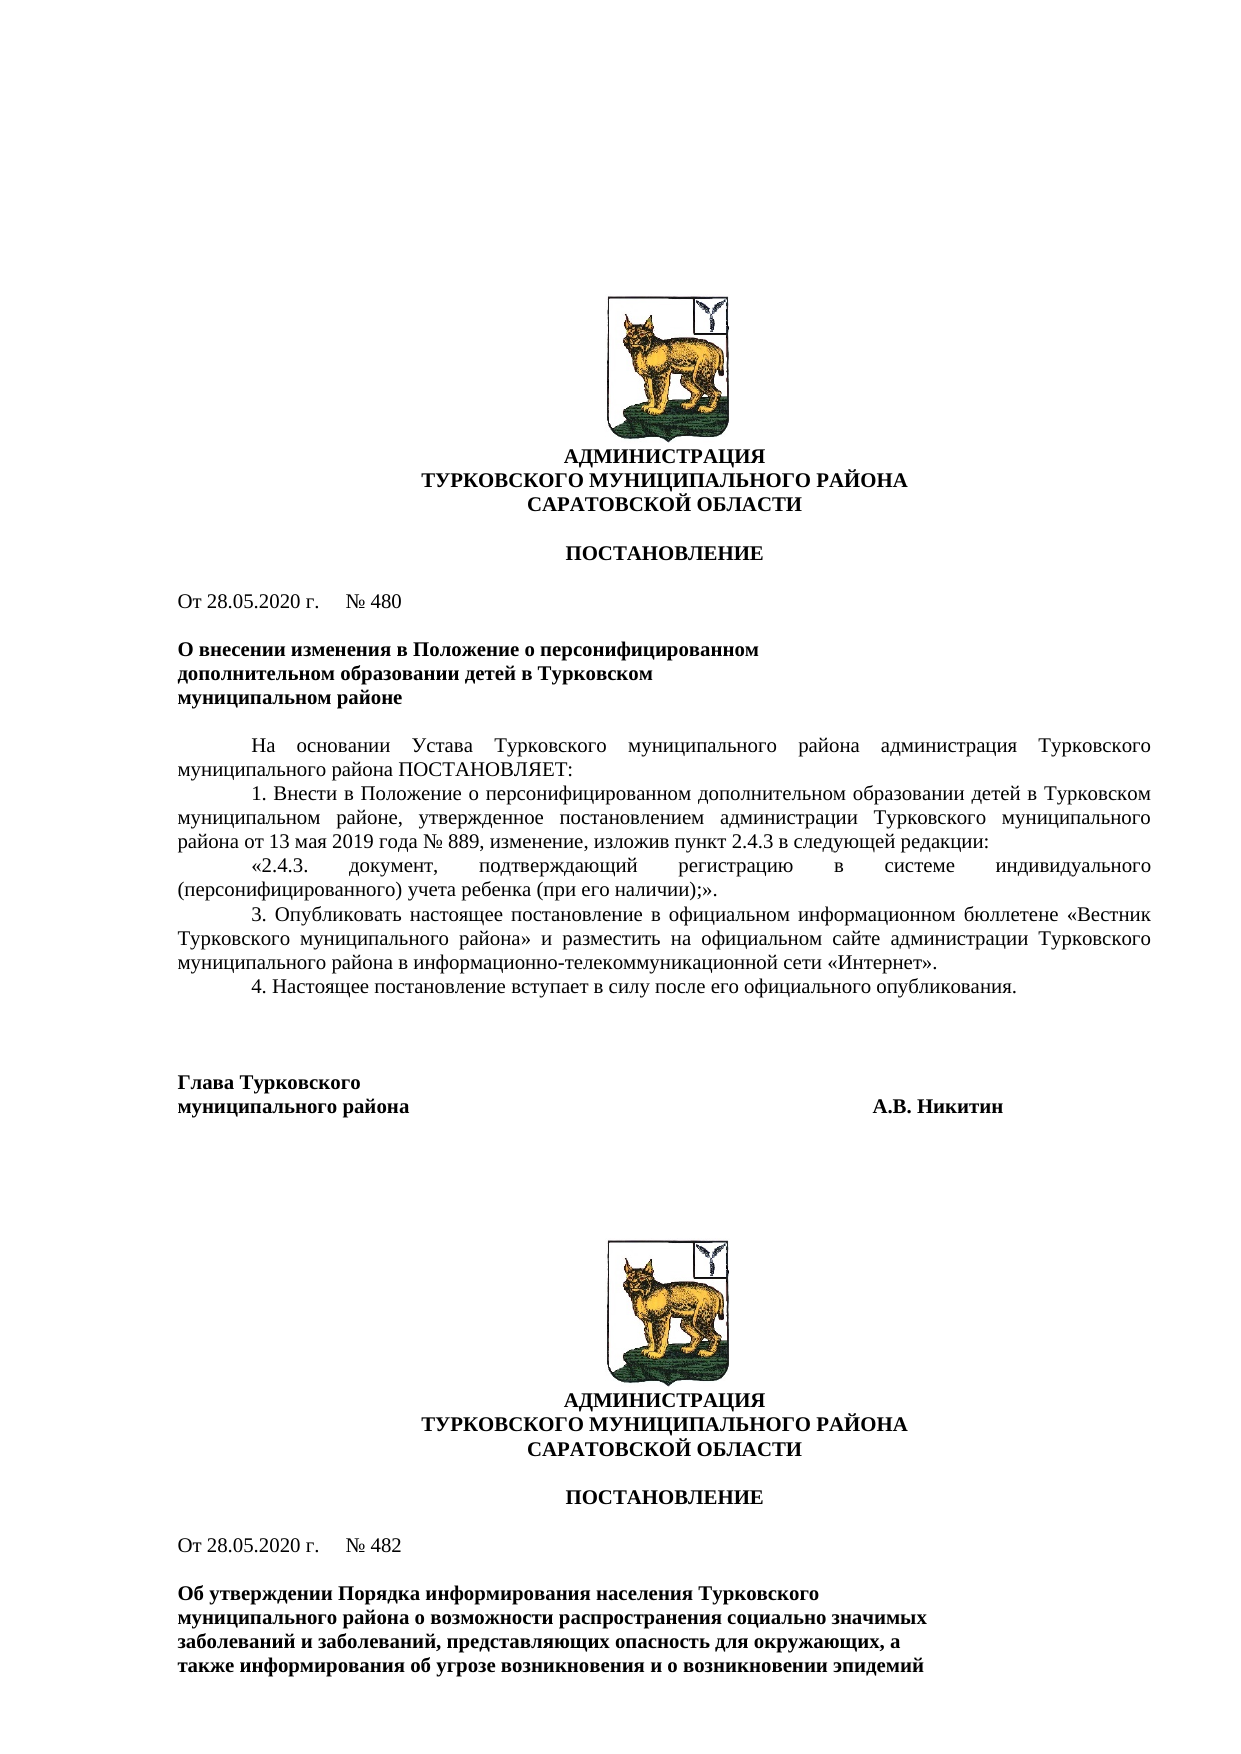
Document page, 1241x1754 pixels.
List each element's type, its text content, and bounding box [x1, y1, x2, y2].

text муниципального района А.В. Никитин [177, 1094, 1152, 1118]
text От 28.05.2020 г. № 480 [177, 589, 1152, 613]
text САРАТОВСКОЙ ОБЛАСТИ [177, 492, 1152, 516]
text САРАТОВСКОЙ ОБЛАСТИ [177, 1436, 1152, 1461]
text Глава Турковского [177, 1070, 1152, 1094]
text ТУРКОВСКОГО МУНИЦИПАЛЬНОГО РАЙОНА [177, 1412, 1152, 1436]
text О внесении изменения в Положение о персонифицированном дополнительном образовании детей в Турковском [177, 637, 886, 685]
subtitle ПОСТАНОВЛЕНИЕ [177, 541, 1152, 564]
text АДМИНИСТРАЦИЯ [177, 1238, 1152, 1412]
text На основании Устава Турковского муниципального района администрация Турковского муниципального района ПОСТАНОВЛЯЕТ: [177, 733, 1152, 781]
text муниципальном районе [177, 685, 886, 709]
picture [604, 294, 730, 445]
text 1. Внести в Положение о персонифицированном дополнительном образовании детей в Турковском муниципальном районе, утвержденное постановлением администрации Турковского муниципального района от 13 мая 2019 года № 889, изменение, изложив пункт 2.4.3 в следующей редакции: [177, 781, 1152, 853]
text 4. Настоящее постановление вступает в силу после его официального опубликования. [177, 974, 1152, 998]
text АДМИНИСТРАЦИЯ [177, 294, 1152, 468]
subtitle ПОСТАНОВЛЕНИЕ [177, 1484, 1152, 1509]
picture [604, 1238, 730, 1389]
text 3. Опубликовать настоящее постановление в официальном информационном бюллетене «Вестник Турковского муниципального района» и разместить на официальном сайте администрации Турковского муниципального района в информационно-телекоммуникационной сети «Интернет». [177, 901, 1152, 974]
text От 28.05.2020 г. № 482 [177, 1533, 1152, 1557]
text ТУРКОВСКОГО МУНИЦИПАЛЬНОГО РАЙОНА [177, 468, 1152, 492]
text «2.4.3. документ, подтверждающий регистрацию в системе индивидуального (персонифицированного) учета ребенка (при его наличии);». [177, 853, 1152, 901]
text Об утверждении Порядка информирования населения Турковского муниципального района о возможности распространения социально значимых заболеваний и заболеваний, представляющих опасность для окружающих, а также информирования об угрозе возникновения и о возникновении эпидемий [177, 1581, 945, 1677]
